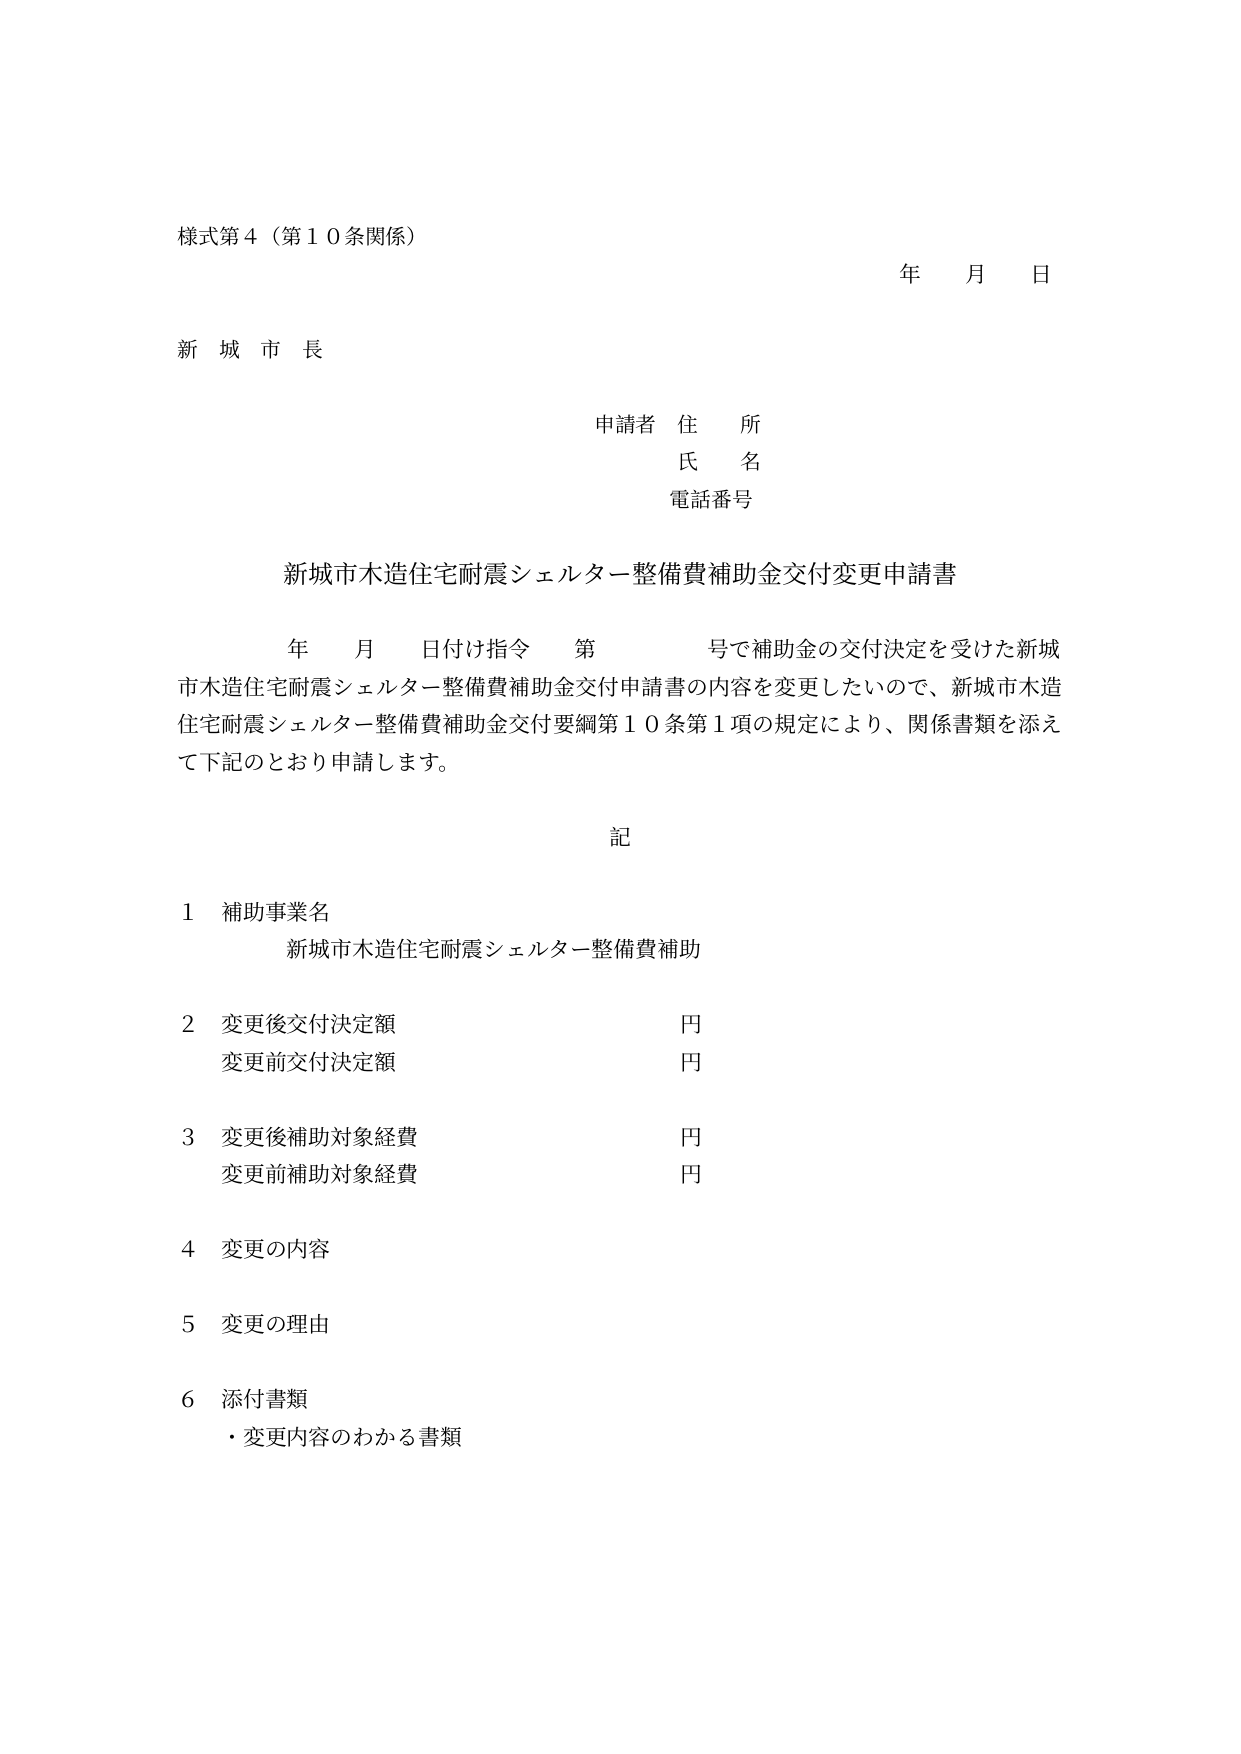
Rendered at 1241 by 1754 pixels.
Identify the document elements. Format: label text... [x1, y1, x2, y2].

text 変更前交付決定額 円 [177, 1042, 1063, 1079]
text 記 [177, 817, 1063, 854]
text 新 城 市 長 [177, 329, 1063, 367]
text 新城市木造住宅耐震シェルター整備費補助 [177, 929, 1063, 967]
text 氏 名 [177, 442, 1063, 479]
text ５ 変更の理由 [177, 1304, 1063, 1342]
text 変更前補助対象経費 円 [177, 1154, 1063, 1192]
text 新城市木造住宅耐震シェルター整備費補助金交付変更申請書 [177, 554, 1063, 592]
text ４ 変更の内容 [177, 1229, 1063, 1267]
text ２ 変更後交付決定額 円 [177, 1004, 1063, 1042]
text 年 月 日付け指令 第 号で補助金の交付決定を受けた新城市木造住宅耐震シェルター整備費補助金交付申請書の内容を変更したいので、新城市木造住宅耐震シェルター整備費補助金交付要綱第１０条第１項の規定により、関係書類を添えて下記のとおり申請します。 [177, 629, 1063, 779]
text 電話番号 [177, 479, 1063, 517]
text ・変更内容のわかる書類 [177, 1417, 1063, 1454]
text 年 月 日 [177, 254, 1063, 292]
text 申請者 住 所 [177, 404, 1063, 442]
text ６ 添付書類 [177, 1379, 1063, 1417]
text １ 補助事業名 [177, 892, 1063, 929]
text ３ 変更後補助対象経費 円 [177, 1117, 1063, 1154]
text 様式第４（第１０条関係） [177, 217, 980, 254]
